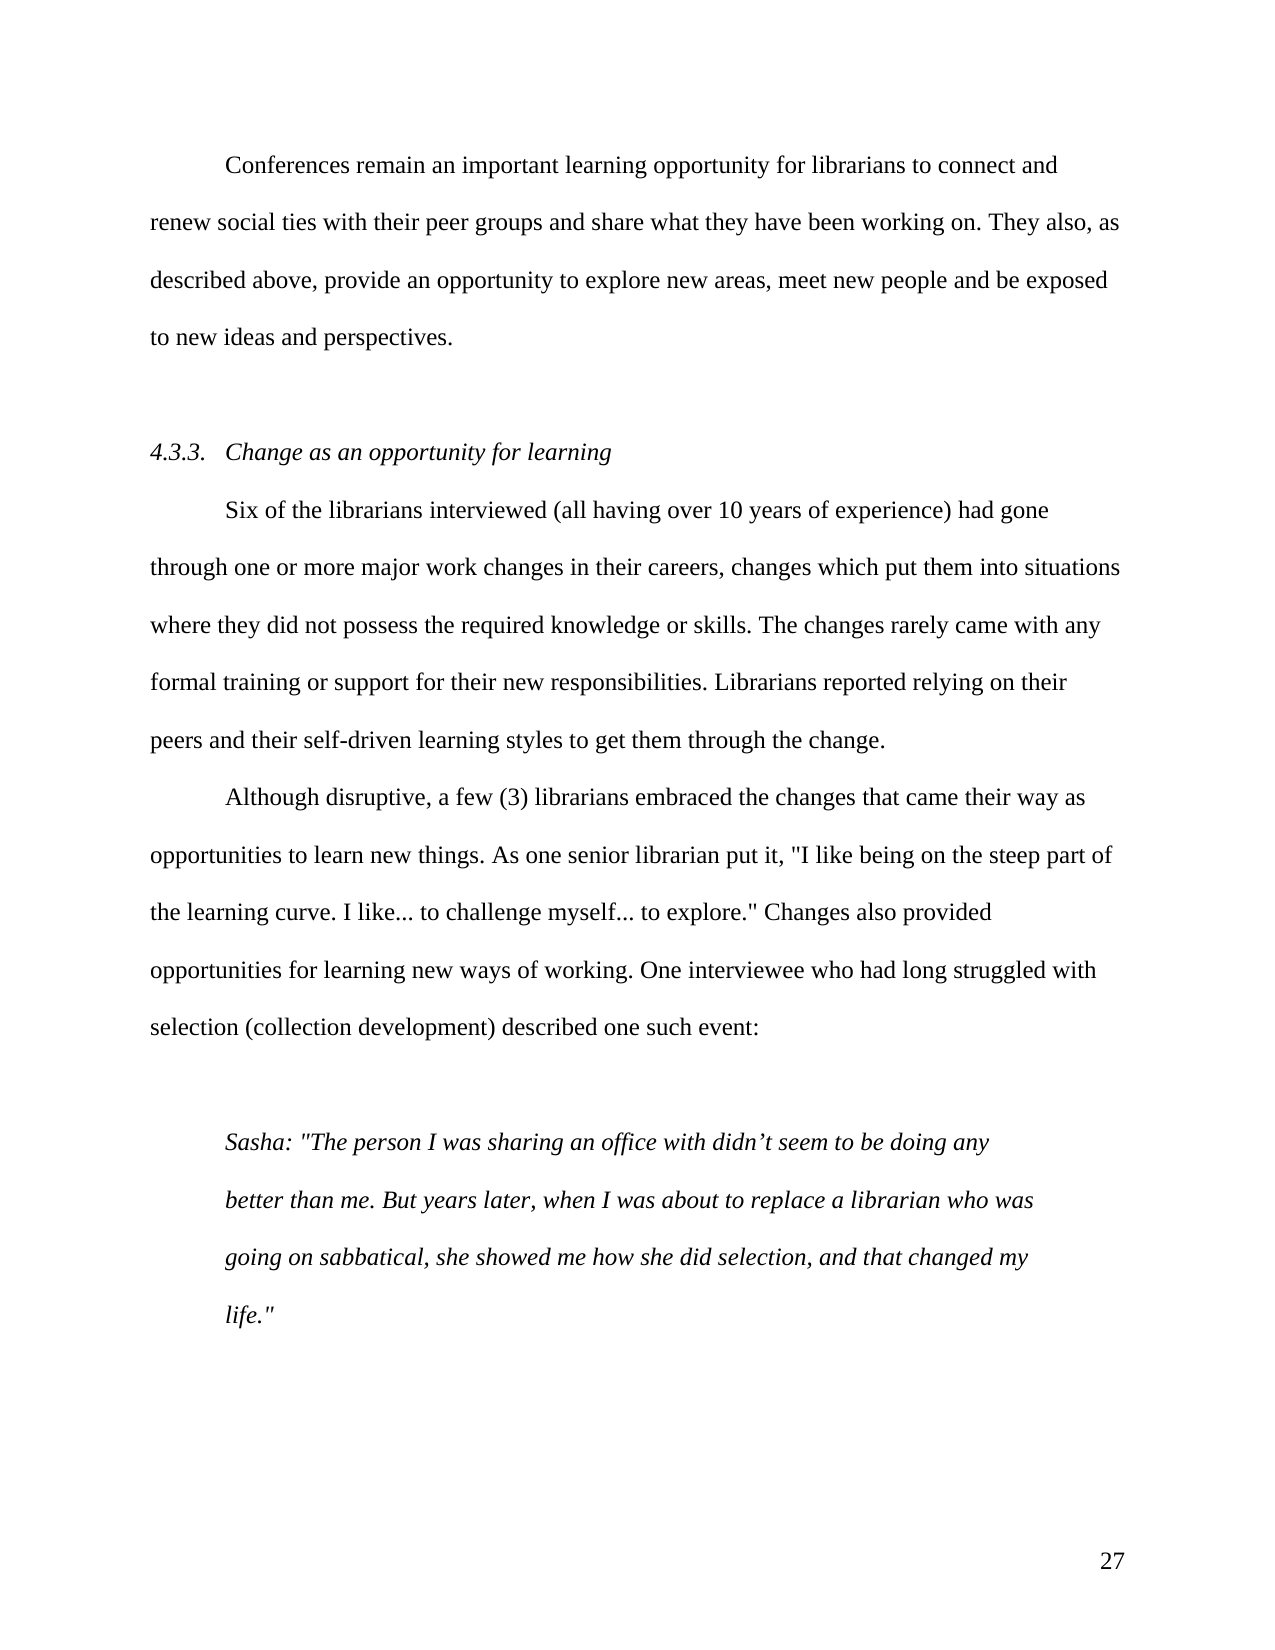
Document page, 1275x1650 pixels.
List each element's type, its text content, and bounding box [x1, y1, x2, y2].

text Although disruptive, a few (3) librarians embraced the changes that came their way as opportunities to learn new things. As one senior librarian put it, "I like being on the steep part of the learning curve. I like... to challenge myself... to explore." Changes also provided opportunities for learning new ways of working. One interviewee who had long struggled with selection (collection development) described one such event: [150, 782, 1125, 1041]
text Six of the librarians interviewed (all having over 10 years of experience) had gone through one or more major work changes in their careers, changes which put them into situations where they did not possess the required knowledge or skills. The changes rarely came with any formal training or support for their new responsibilities. Librarians reported relying on their peers and their self-driven learning styles to get them through the change. [150, 495, 1125, 754]
subtitle 4.3.3. Change as an opportunity for learning [150, 437, 1125, 466]
text Sasha: "The person I was sharing an office with didn’t seem to be doing any better than me. But years later, when I was about to replace a librarian who was going on sabbatical, she showed me how she did selection, and that changed my life." [225, 1127, 1050, 1329]
text Conferences remain an important learning opportunity for librarians to connect and renew social ties with their peer groups and share what they have been working on. They also, as described above, provide an opportunity to explore new areas, meet new people and be exposed to new ideas and perspectives. [150, 150, 1125, 351]
